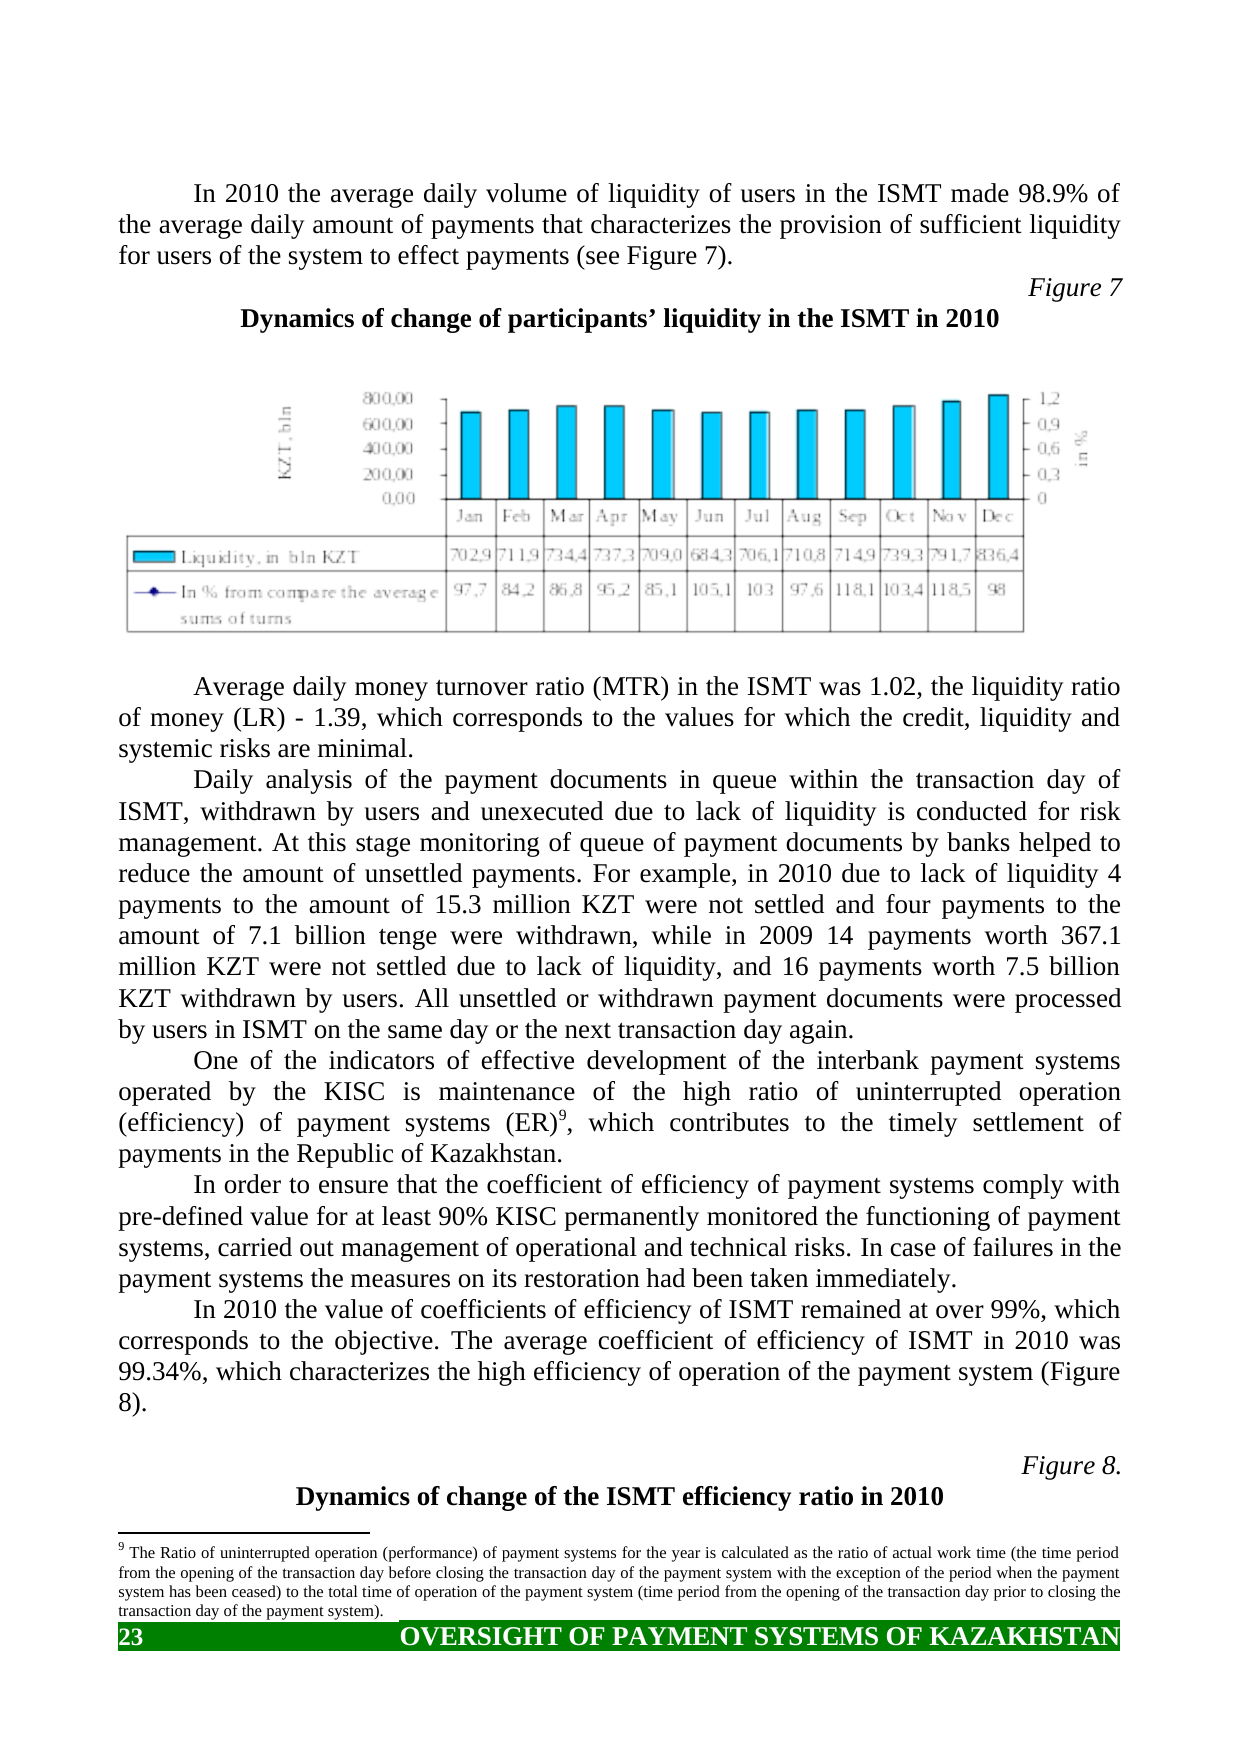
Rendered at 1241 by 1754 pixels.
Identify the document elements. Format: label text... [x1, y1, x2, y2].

text Daily analysis of the payment documents in queue within the transaction day of ISMT, withdrawn by users and unexecuted due to lack of liquidity is conducted for risk management. At this stage monitoring of queue of payment documents by banks helped to reduce the amount of unsettled payments. For example, in 2010 due to lack of liquidity 4 payments to the amount of 15.3 million KZT were not settled and four payments to the amount of 7.1 billion tenge were withdrawn, while in 2009 14 payments worth 367.1 million KZT were not settled due to lack of liquidity, and 16 payments worth 7.5 billion KZT withdrawn by users. All unsettled or withdrawn payment documents were processed by users in ISMT on the same day or the next transaction day again. [118, 764, 1122, 1044]
text Figure 7 [118, 271, 1122, 302]
text In 2010 the value of coefficients of efficiency of ISMT remained at over 99%, which corresponds to the objective. The average coefficient of efficiency of ISMT in 2010 was 99.34%, which characterizes the high efficiency of operation of the payment system (Figure 8). [118, 1293, 1122, 1418]
text One of the indicators of effective development of the interbank payment systems operated by the KISC is maintenance of the high ratio of uninterrupted operation (efficiency) of payment systems (ER), which contributes to the timely settlement of payments in the Republic of Kazakhstan. [118, 1044, 1122, 1168]
text Figure 8. [118, 1449, 1122, 1480]
text In order to ensure that the coefficient of efficiency of payment systems comply with pre-defined value for at least 90% KISC permanently monitored the functioning of payment systems, carried out management of operational and technical risks. In case of failures in the payment systems the measures on its restoration had been taken immediately. [118, 1168, 1122, 1293]
text Dynamics of change of participants’ liquidity in the ISMT in 2010 [118, 302, 1122, 333]
text Dynamics of change of the ISMT efficiency ratio in 2010 [118, 1480, 1122, 1511]
text In 2010 the average daily volume of liquidity of users in the ISMT made 98.9% of the average daily amount of payments that characterizes the provision of sufficient liquidity for users of the system to effect payments (see Figure 7). [118, 177, 1122, 271]
text Average daily money turnover ratio (MTR) in the ISMT was 1.02, the liquidity ratio of money (LR) - 1.39, which corresponds to the values for which the credit, liquidity and systemic risks are minimal. [118, 670, 1122, 764]
